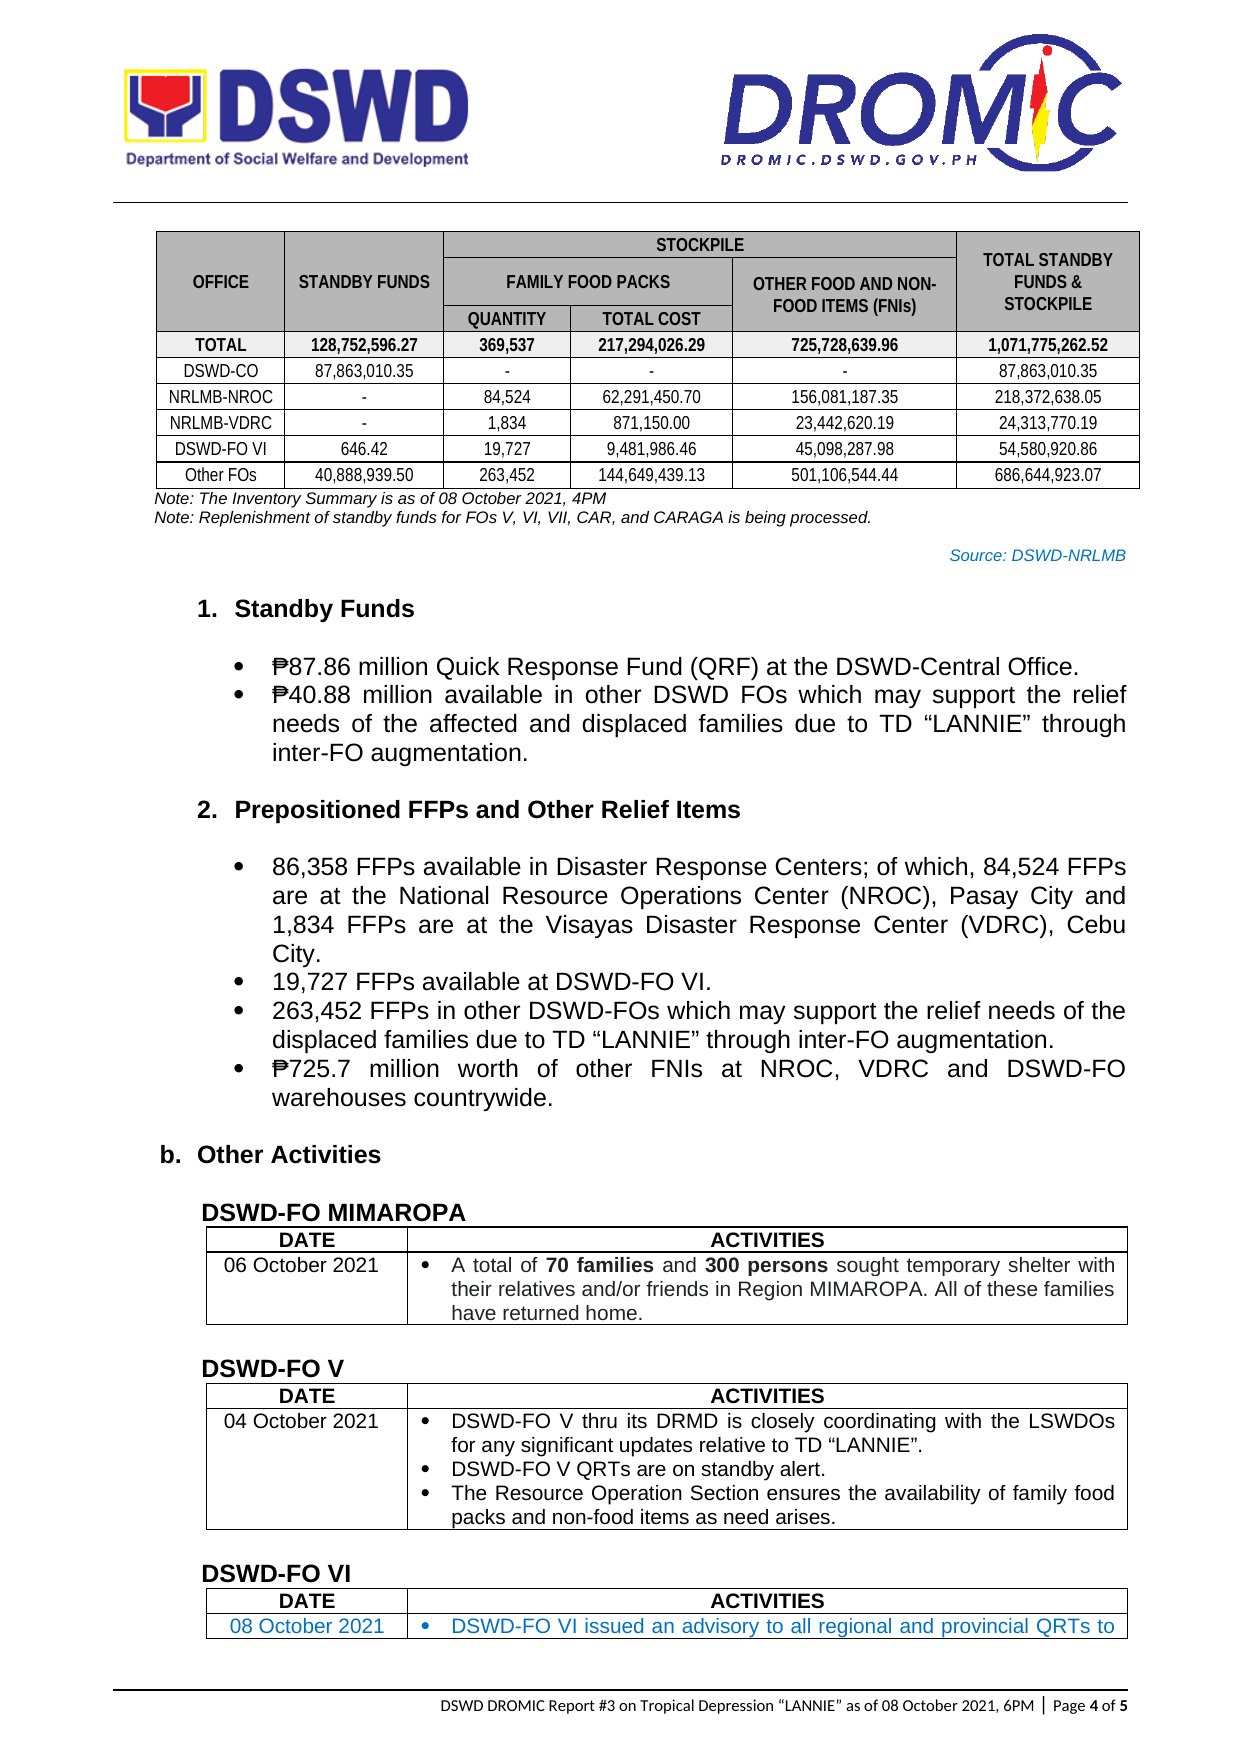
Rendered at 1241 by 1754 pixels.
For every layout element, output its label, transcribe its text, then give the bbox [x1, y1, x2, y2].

list Standby Funds [197, 594, 1128, 623]
table_header OFFICE [157, 232, 284, 331]
text Note: The Inventory Summary is as of 08 October 2021, 4PM [112, 488, 1128, 508]
table_cell - [285, 384, 443, 409]
table_cell - [733, 358, 956, 383]
table_cell 40,888,939.50 [285, 463, 443, 487]
table_cell 04 October 2021 [207, 1409, 407, 1529]
list 263,452 FFPs in other DSWD-FOs which may support the relief needs of the displaced families due to TD “LANNIE” through inter-FO augmentation. [234, 996, 1128, 1054]
list Prepositioned FFPs and Other Relief Items [197, 795, 1128, 823]
table_cell 9,481,986.46 [571, 436, 732, 461]
table_header STANDBY FUNDS [285, 232, 443, 331]
table_cell 62,291,450.70 [571, 384, 732, 409]
table_cell 369,537 [444, 332, 570, 357]
text DSWD-FO VI [112, 1559, 1128, 1588]
list ₱87.86 million Quick Response Fund (QRF) at the DSWD-Central Office. [234, 651, 1128, 680]
table_cell A total of 70 families and 300 persons sought temporary shelter with their relatives and/or friends in Region MIMAROPA. All of these families have returned home. [643, 1253, 1127, 1324]
text Note: Replenishment of standby funds for FOs V, VI, VII, CAR, and CARAGA is being processed. [112, 508, 1128, 527]
table_cell Other FOs [157, 463, 284, 487]
text DSWD-FO V [112, 1354, 1128, 1383]
list ₱725.7 million worth of other FNIs at NROC, VDRC and DSWD-FO warehouses countrywide. [234, 1054, 1128, 1111]
table_cell 1,071,775,262.52 [957, 332, 1139, 357]
table_cell 501,106,544.44 [733, 463, 956, 487]
table_cell 54,580,920.86 [957, 436, 1139, 461]
table_cell 725,728,639.96 [733, 332, 956, 357]
table_cell FAMILY FOOD PACKS [444, 258, 732, 305]
table_cell TOTAL [157, 332, 284, 357]
table_cell 06 October 2021 [207, 1253, 407, 1324]
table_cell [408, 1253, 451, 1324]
table_cell 1,834 [444, 410, 570, 435]
table_header ACTIVITIES [408, 1384, 1127, 1408]
table_cell 128,752,596.27 [285, 332, 443, 357]
picture [112, 65, 482, 172]
table_cell 87,863,010.35 [957, 358, 1139, 383]
table_cell 24,313,770.19 [957, 410, 1139, 435]
table_cell DSWD-FO V thru its DRMD is closely coordinating with the LSWDOs for any significant updates relative to TD “LANNIE”. DSWD-FO V QRTs are on standby alert. The Resource Operation Section ensures the availability of family food packs and non-food items as need arises. [408, 1409, 1127, 1529]
table_cell DSWD-FO VI [157, 436, 284, 461]
table_cell 45,098,287.98 [733, 436, 956, 461]
table_cell 19,727 [444, 436, 570, 461]
table_header STOCKPILE [444, 232, 956, 257]
list ₱40.88 million available in other DSWD FOs which may support the relief needs of the affected and displaced families due to TD “LANNIE” through inter-FO augmentation. [234, 680, 1128, 767]
table_cell 08 October 2021 [207, 1614, 407, 1638]
table_cell 218,372,638.05 [957, 384, 1139, 409]
table_cell - [444, 358, 570, 383]
table_cell NRLMB-VDRC [157, 410, 284, 435]
table_cell DSWD-FO VI issued an advisory to all regional and provincial QRTs to continue on monitoring the status of LGUs affected by TD “Lannie”. [408, 1614, 1127, 1638]
table_cell OTHER FOOD AND NON-FOOD ITEMS (FNIs) [733, 258, 956, 331]
table_cell 871,150.00 [571, 410, 732, 435]
table_header DATE [207, 1384, 407, 1408]
table_cell 156,081,187.35 [733, 384, 956, 409]
table_header ACTIVITIES [408, 1589, 1127, 1613]
table_header ACTIVITIES [408, 1228, 1127, 1251]
table_cell 87,863,010.35 [285, 358, 443, 383]
table_cell - [285, 410, 443, 435]
list Other Activities [159, 1140, 1128, 1169]
table_cell - [571, 358, 732, 383]
table_cell QUANTITY [444, 306, 570, 331]
table_cell DSWD-CO [157, 358, 284, 383]
list 19,727 FFPs available at DSWD-FO VI. [234, 967, 1128, 996]
table_header DATE [207, 1589, 407, 1613]
table_cell 646.42 [285, 436, 443, 461]
table_header TOTAL STANDBY FUNDS & STOCKPILE [957, 232, 1139, 331]
table_cell 23,442,620.19 [733, 410, 956, 435]
picture [713, 33, 1127, 171]
list 86,358 FFPs available in Disaster Response Centers; of which, 84,524 FFPs are at the National Resource Operations Center (NROC), Pasay City and 1,834 FFPs are at the Visayas Disaster Response Center (VDRC), Cebu City. [234, 852, 1128, 967]
table_cell 217,294,026.29 [571, 332, 732, 357]
table_cell 686,644,923.07 [957, 463, 1139, 487]
table_cell 263,452 [444, 463, 570, 487]
text Source: DSWD-NRLMB [187, 546, 1128, 565]
table_cell TOTAL COST [571, 306, 732, 331]
table_cell NRLMB-NROC [157, 384, 284, 409]
table_cell 84,524 [444, 384, 570, 409]
table_cell 144,649,439.13 [571, 463, 732, 487]
text DSWD-FO MIMAROPA [112, 1198, 1128, 1226]
table_header DATE [207, 1228, 407, 1251]
